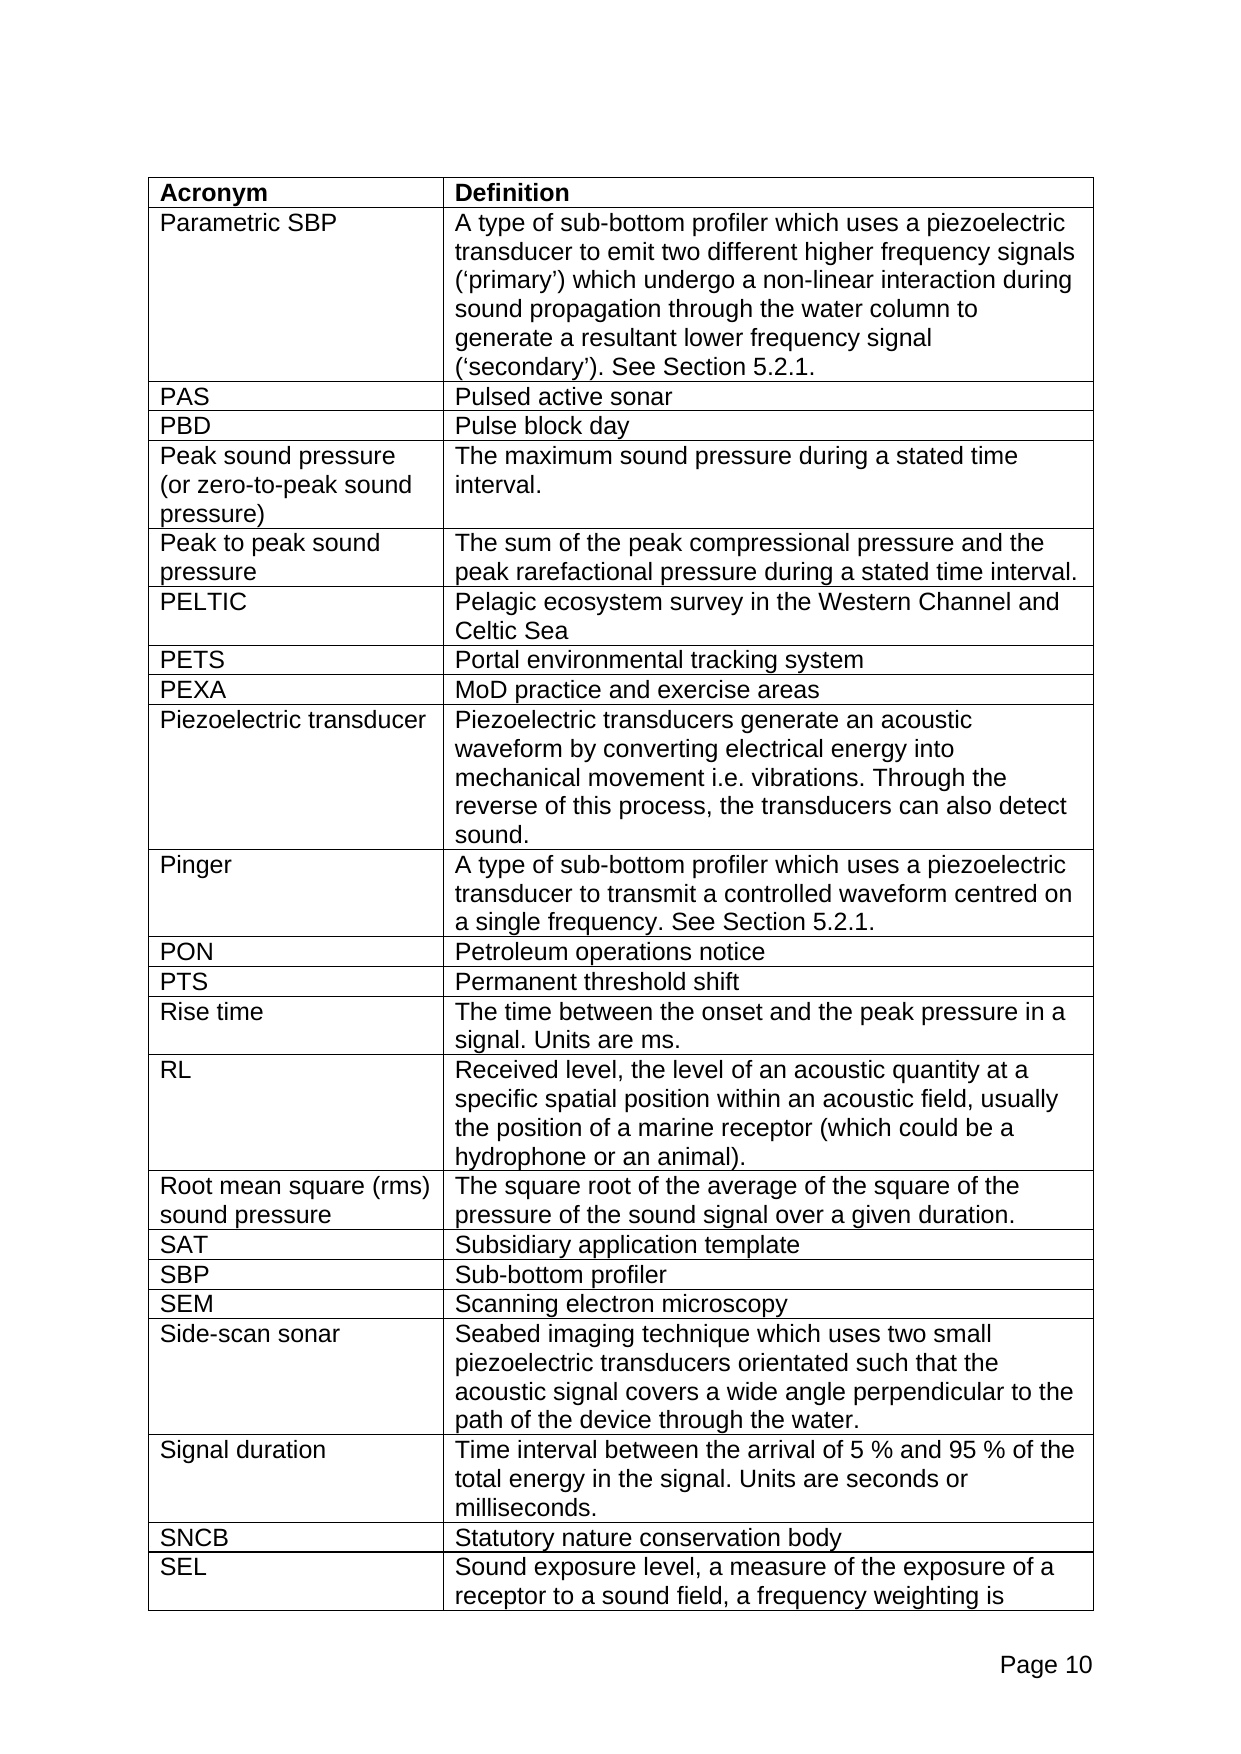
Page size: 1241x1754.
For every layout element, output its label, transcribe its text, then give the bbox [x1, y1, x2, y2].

table_cell PBD [149, 411, 443, 440]
table_cell Rise time [149, 997, 443, 1054]
table_cell Petroleum operations notice [444, 937, 1093, 966]
table_cell SEM [149, 1290, 443, 1318]
table_header Definition [444, 178, 1093, 207]
table_cell Root mean square (rms) sound pressure [149, 1171, 443, 1229]
table_cell RL [149, 1055, 443, 1170]
table_cell The time between the onset and the peak pressure in a signal. Units are ms. [444, 997, 1093, 1054]
table_cell Parametric SBP [149, 208, 443, 381]
table_cell Side-scan sonar [149, 1319, 443, 1434]
table_cell Scanning electron microscopy [444, 1290, 1093, 1318]
table_cell PETS [149, 646, 443, 674]
table_cell SEL [149, 1553, 443, 1610]
table_cell A type of sub-bottom profiler which uses a piezoelectric transducer to emit two different higher frequency signals (‘primary’) which undergo a non-linear interaction during sound propagation through the water column to generate a resultant lower frequency signal (‘secondary’). See Section 5.2.1. [444, 208, 1093, 381]
table_cell PEXA [149, 675, 443, 704]
table_cell Subsidiary application template [444, 1230, 1093, 1259]
table_cell Pulsed active sonar [444, 382, 1093, 410]
table_cell Pelagic ecosystem survey in the Western Channel and Celtic Sea [444, 587, 1093, 644]
table_cell SBP [149, 1260, 443, 1288]
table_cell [444, 1553, 1093, 1610]
table_cell Piezoelectric transducers generate an acoustic waveform by converting electrical energy into mechanical movement i.e. vibrations. Through the reverse of this process, the transducers can also detect sound. [444, 705, 1093, 849]
table_cell Pinger [149, 850, 443, 936]
table_cell Received level, the level of an acoustic quantity at a specific spatial position within an acoustic field, usually the position of a marine receptor (which could be a hydrophone or an animal). [444, 1055, 1093, 1170]
table_cell MoD practice and exercise areas [444, 675, 1093, 704]
table_cell Statutory nature conservation body [444, 1523, 1093, 1551]
table_cell Pulse block day [444, 411, 1093, 440]
table_cell Peak to peak sound pressure [149, 529, 443, 586]
table_cell Seabed imaging technique which uses two small piezoelectric transducers orientated such that the acoustic signal covers a wide angle perpendicular to the path of the device through the water. [444, 1319, 1093, 1434]
table_cell Piezoelectric transducer [149, 705, 443, 849]
table_cell The maximum sound pressure during a stated time interval. [444, 441, 1093, 527]
table_cell Sub-bottom profiler [444, 1260, 1093, 1288]
table_cell SAT [149, 1230, 443, 1259]
table_cell PELTIC [149, 587, 443, 644]
table_cell PTS [149, 967, 443, 996]
table_cell Time interval between the arrival of 5 % and 95 % of the total energy in the signal. Units are seconds or milliseconds. [444, 1435, 1093, 1522]
table_cell Peak sound pressure (or zero-to-peak sound pressure) [149, 441, 443, 527]
table_cell SNCB [149, 1523, 443, 1551]
table_header Acronym [149, 178, 443, 207]
table_cell Portal environmental tracking system [444, 646, 1093, 674]
table_cell PAS [149, 382, 443, 410]
table_cell The square root of the average of the square of the pressure of the sound signal over a given duration. [444, 1171, 1093, 1229]
table_cell The sum of the peak compressional pressure and the peak rarefactional pressure during a stated time interval. [444, 529, 1093, 586]
table_cell A type of sub-bottom profiler which uses a piezoelectric transducer to transmit a controlled waveform centred on a single frequency. See Section 5.2.1. [444, 850, 1093, 936]
table_cell PON [149, 937, 443, 966]
table_cell Permanent threshold shift [444, 967, 1093, 996]
table_cell Signal duration [149, 1435, 443, 1522]
